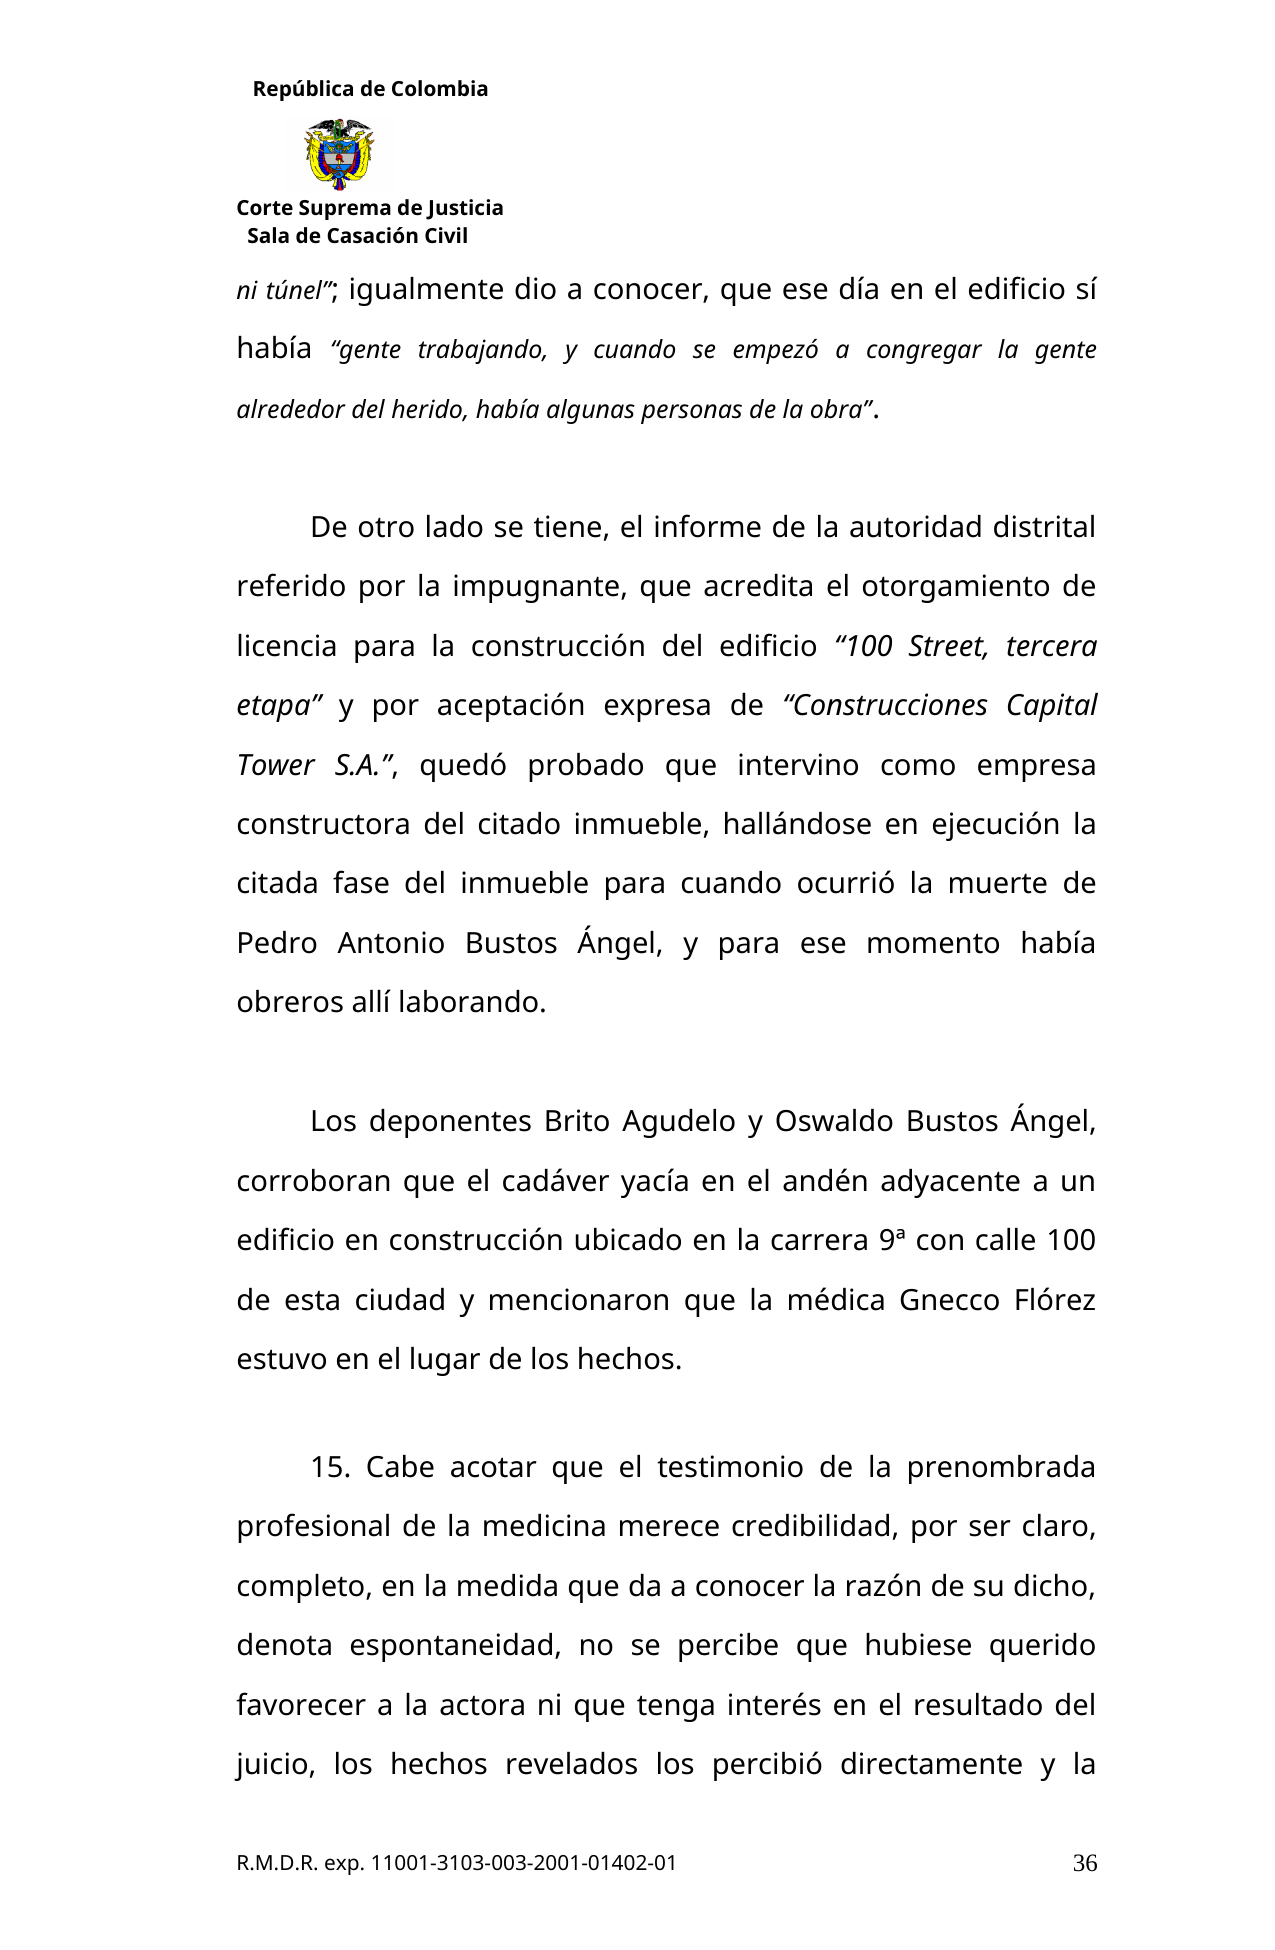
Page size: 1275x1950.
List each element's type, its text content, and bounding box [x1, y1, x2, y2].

picture [285, 116, 395, 193]
text De otro lado se tiene, el informe de la autoridad distrital referido por la impugnante, que acredita el otorgamiento de licencia para la construcción del edificio “100 Street, tercera etapa” y por aceptación expresa de “Construcciones Capital Tower S.A.”, quedó probado que intervino como empresa constructora del citado inmueble, hallándose en ejecución la citada fase del inmueble para cuando ocurrió la muerte de Pedro Antonio Bustos Ángel, y para ese momento había obreros allí laborando. [236, 506, 1098, 1021]
text Los deponentes Brito Agudelo y Oswaldo Bustos Ángel, corroboran que el cadáver yacía en el andén adyacente a un edificio en construcción ubicado en la carrera 9ª con calle 100 de esta ciudad y mencionaron que la médica Gnecco Flórez estuvo en el lugar de los hechos. [236, 1101, 1098, 1378]
